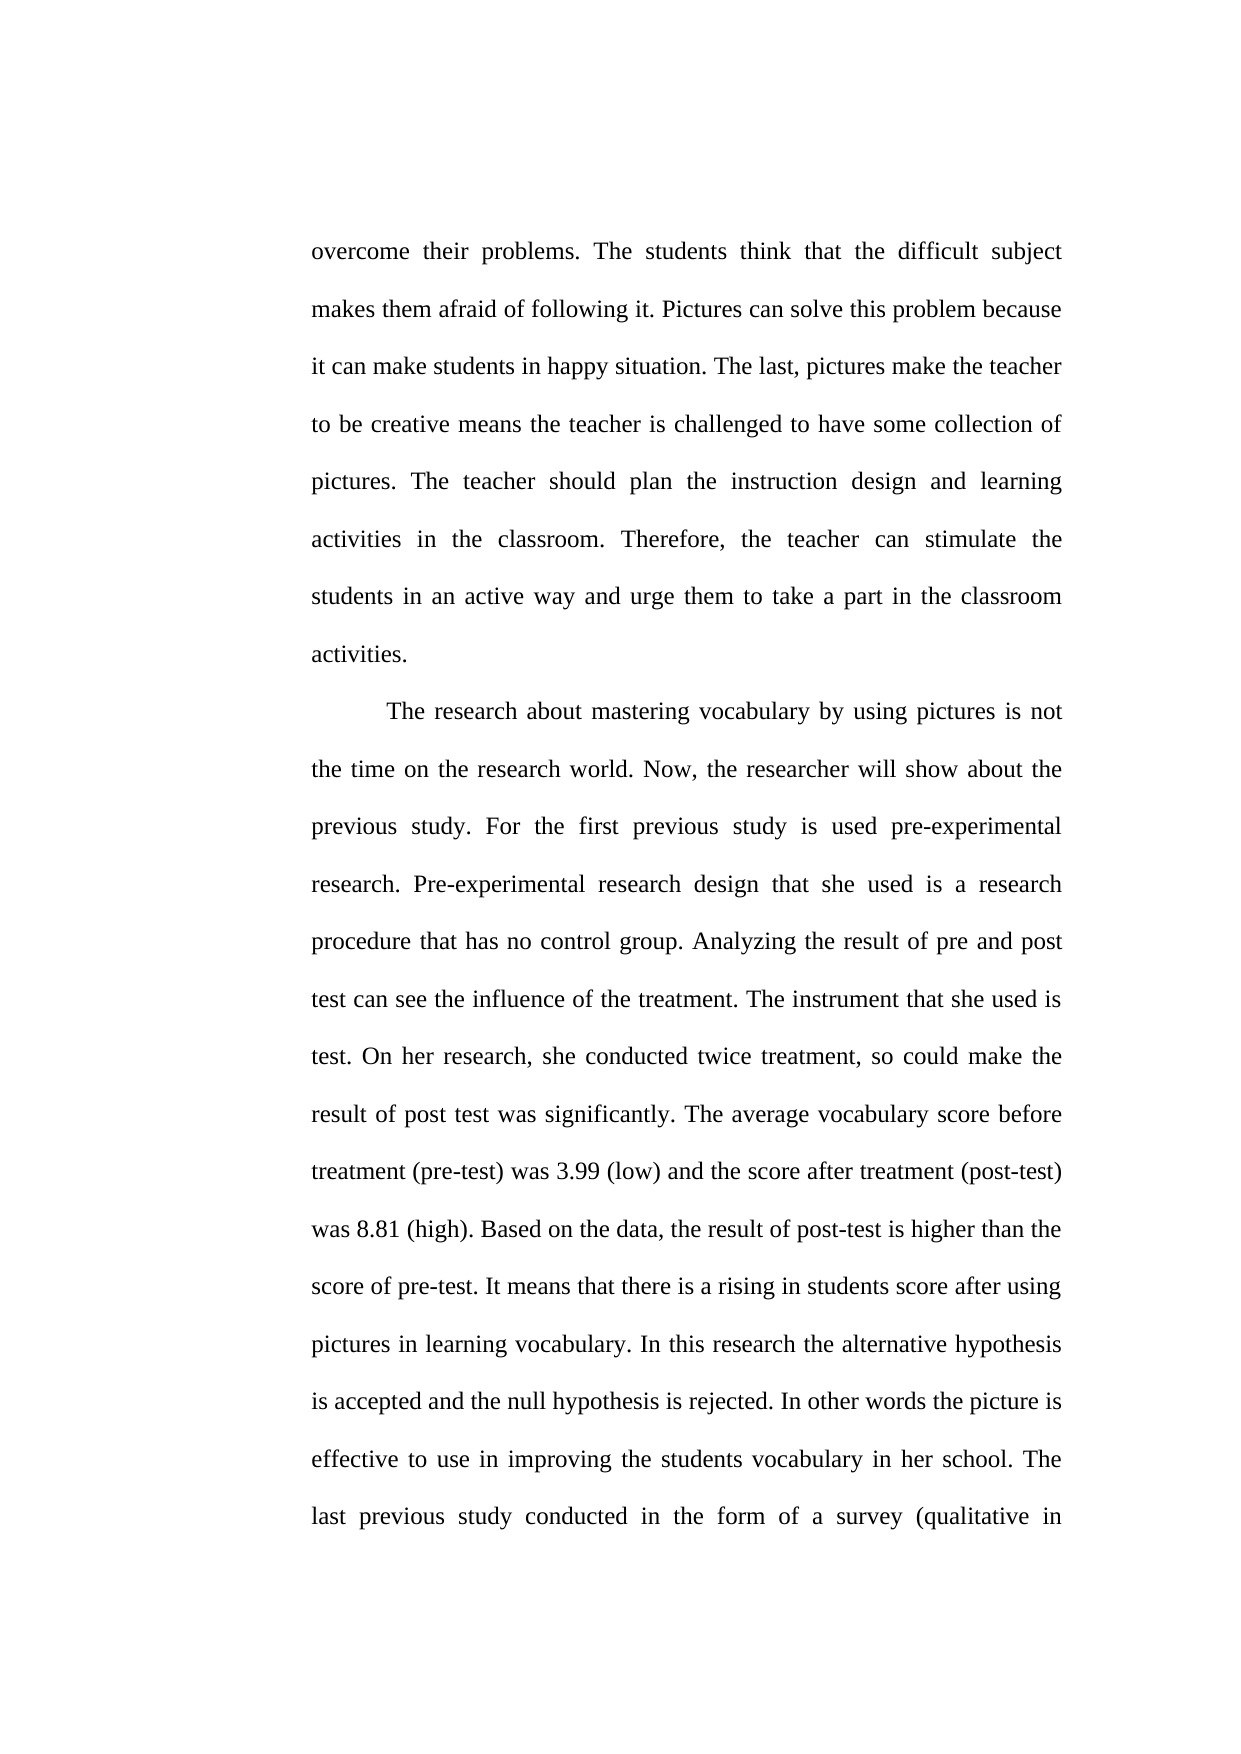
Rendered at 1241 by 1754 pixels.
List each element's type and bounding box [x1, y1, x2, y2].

list [311, 696, 1063, 1530]
list [311, 236, 1063, 667]
